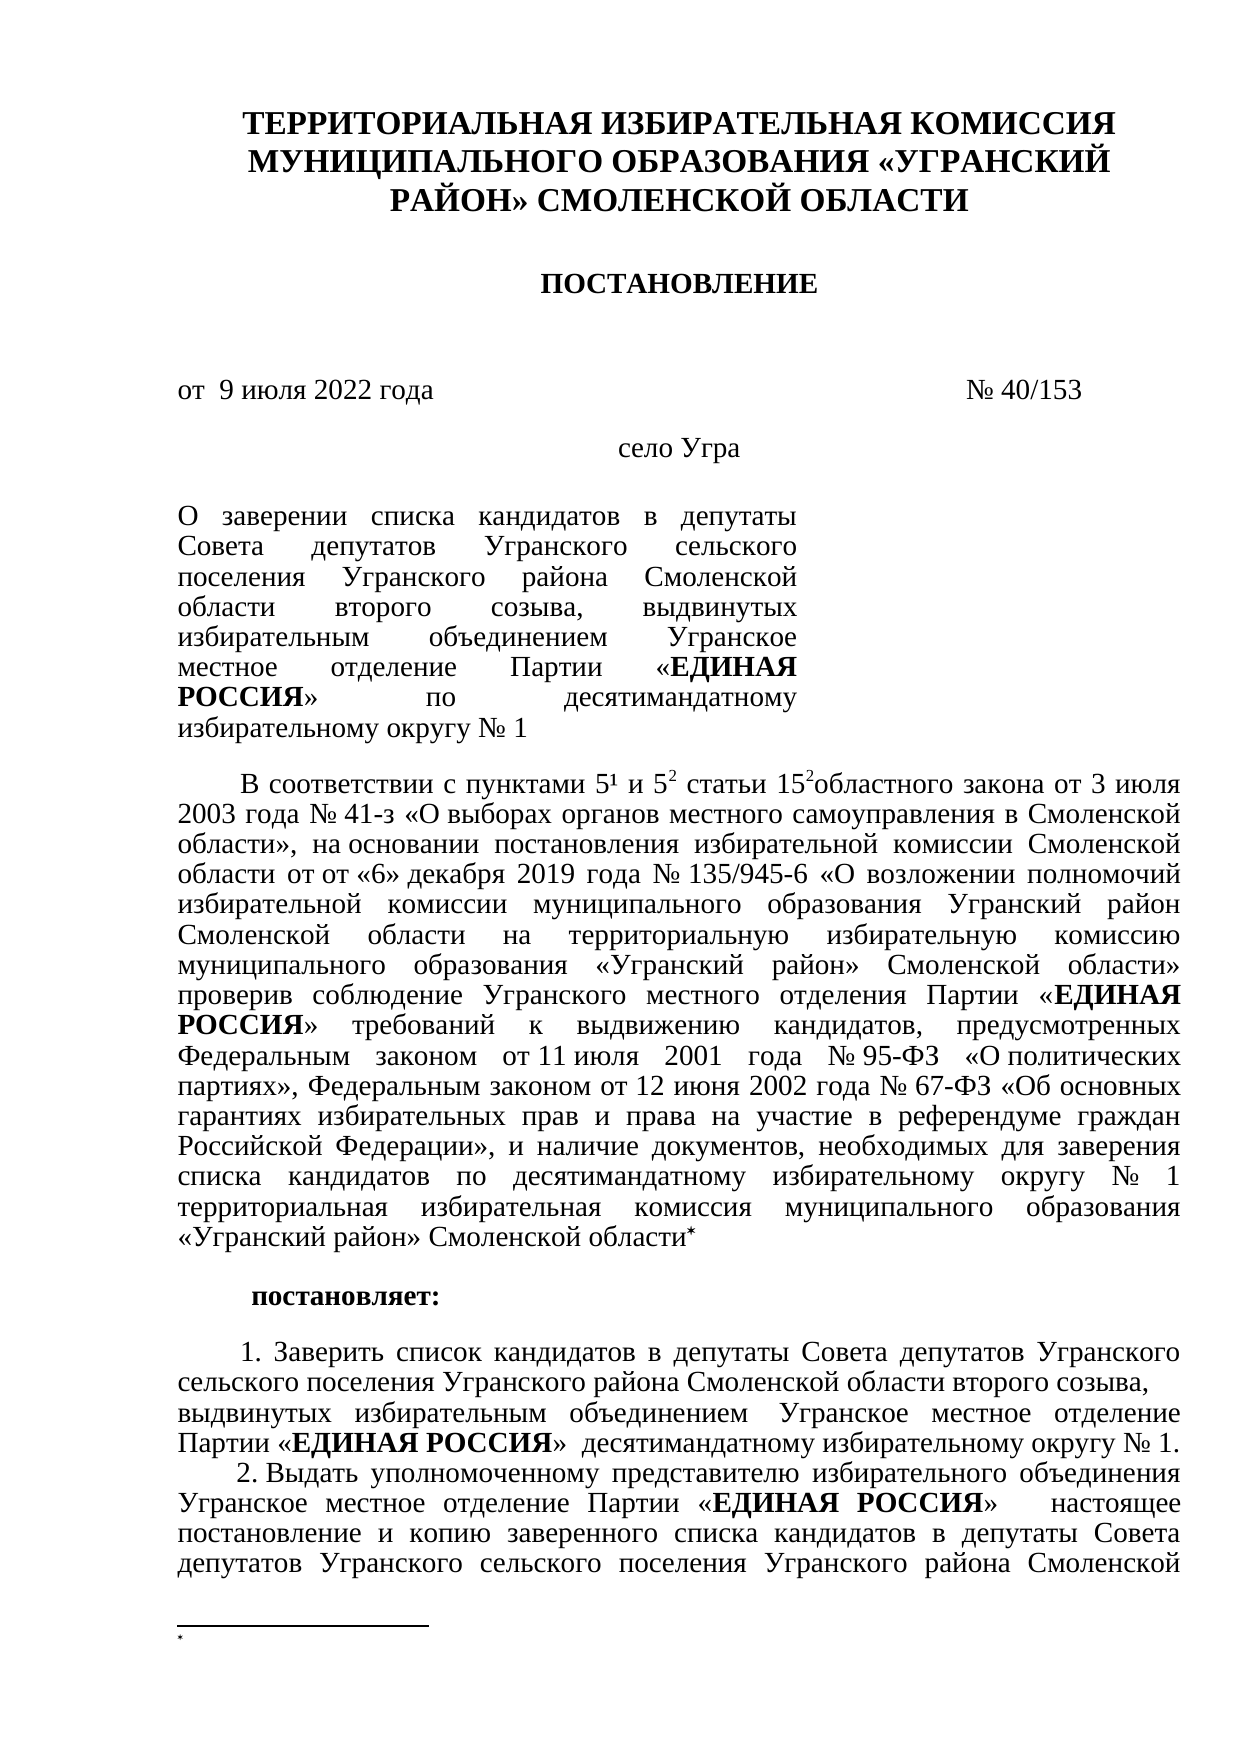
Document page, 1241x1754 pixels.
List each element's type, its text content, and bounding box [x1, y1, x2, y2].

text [177, 1458, 1181, 1579]
subtitle О заверении списка кандидатов в депутаты Совета депутатов Угранского сельского поселения Угранского района Смоленской области второго созыва, выдвинутых избирательным объединением Угранское местное отделение Партии «ЕДИНАЯ РОССИЯ» по десятимандатному избирательному округу № 1 [177, 502, 797, 743]
subtitle МУНИЦИПАЛЬНОГО ОБРАЗОВАНИЯ «УГРАНСКИЙ РАЙОН» СМОЛЕНСКОЙ ОБЛАСТИ [177, 142, 1181, 218]
text от 9 июля 2022 года № 40/153 [177, 372, 1181, 406]
text 1. Заверить список кандидатов в депутаты Совета депутатов Угранского сельского поселения Угранского района Смоленской области второго созыва, [177, 1338, 1181, 1398]
text ПОСТАНОВЛЕНИЕ [177, 267, 1181, 300]
text В соответствии с пунктами 5¹ и 52 статьи 152областного закона от 3 июля 2003 года № 41-з «О выборах органов местного самоуправления в Смоленской области», на основании постановления избирательной комиссии Смоленской области от от «6» декабря 2019 года № 135/945-6 «О возложении полномочий избирательной комиссии муниципального образования Угранский район Смоленской области на территориальную избирательную комиссию муниципального образования «Угранский район» Смоленской области» проверив соблюдение Угранского местного отделения Партии «ЕДИНАЯ РОССИЯ» требований к выдвижению кандидатов, предусмотренных Федеральным законом от 11 июля 2001 года № 95-ФЗ «О политических партиях», Федеральным законом от 12 июня 2002 года № 67-ФЗ «Об основных гарантиях избирательных прав и права на участие в референдуме граждан Российской Федерации», и наличие документов, необходимых для заверения списка кандидатов по десятимандатному избирательному округу № 1 территориальная избирательная комиссия муниципального образования «Угранский район» Смоленской области [177, 769, 1181, 1252]
text ТЕРРИТОРИАЛЬНАЯ ИЗБИРАТЕЛЬНАЯ КОМИССИЯ [177, 103, 1181, 142]
text выдвинутых избирательным объединением Угранское местное отделение Партии «ЕДИНАЯ РОССИЯ» десятимандатному избирательному округу № 1. [177, 1398, 1181, 1458]
text село Угра [177, 430, 1181, 463]
text постановляет: [177, 1278, 1181, 1312]
